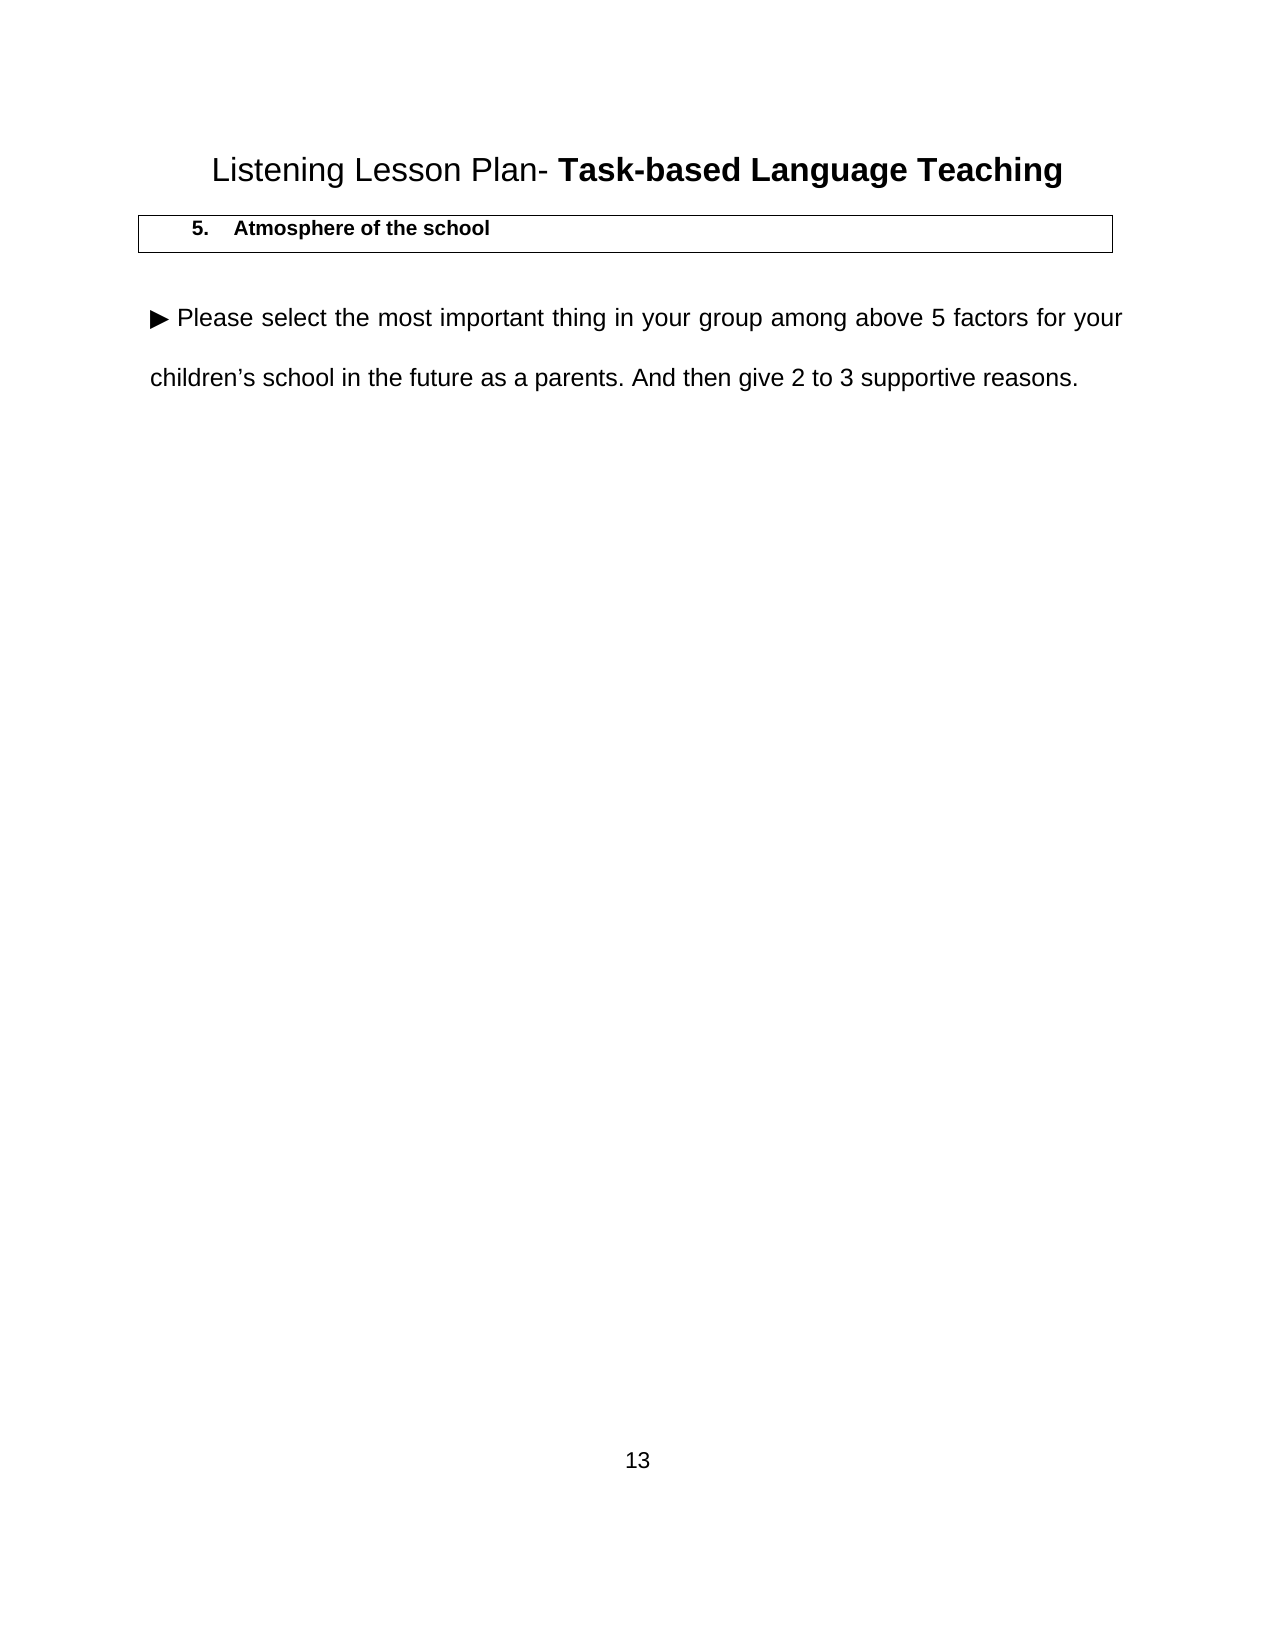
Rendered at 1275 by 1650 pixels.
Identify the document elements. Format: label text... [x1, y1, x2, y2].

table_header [139, 216, 1112, 252]
text ▶ Please select the most important thing in your group among above 5 factors for your children’s school in the future as a parents. And then give 2 to 3 supportive reasons. [150, 300, 1125, 392]
